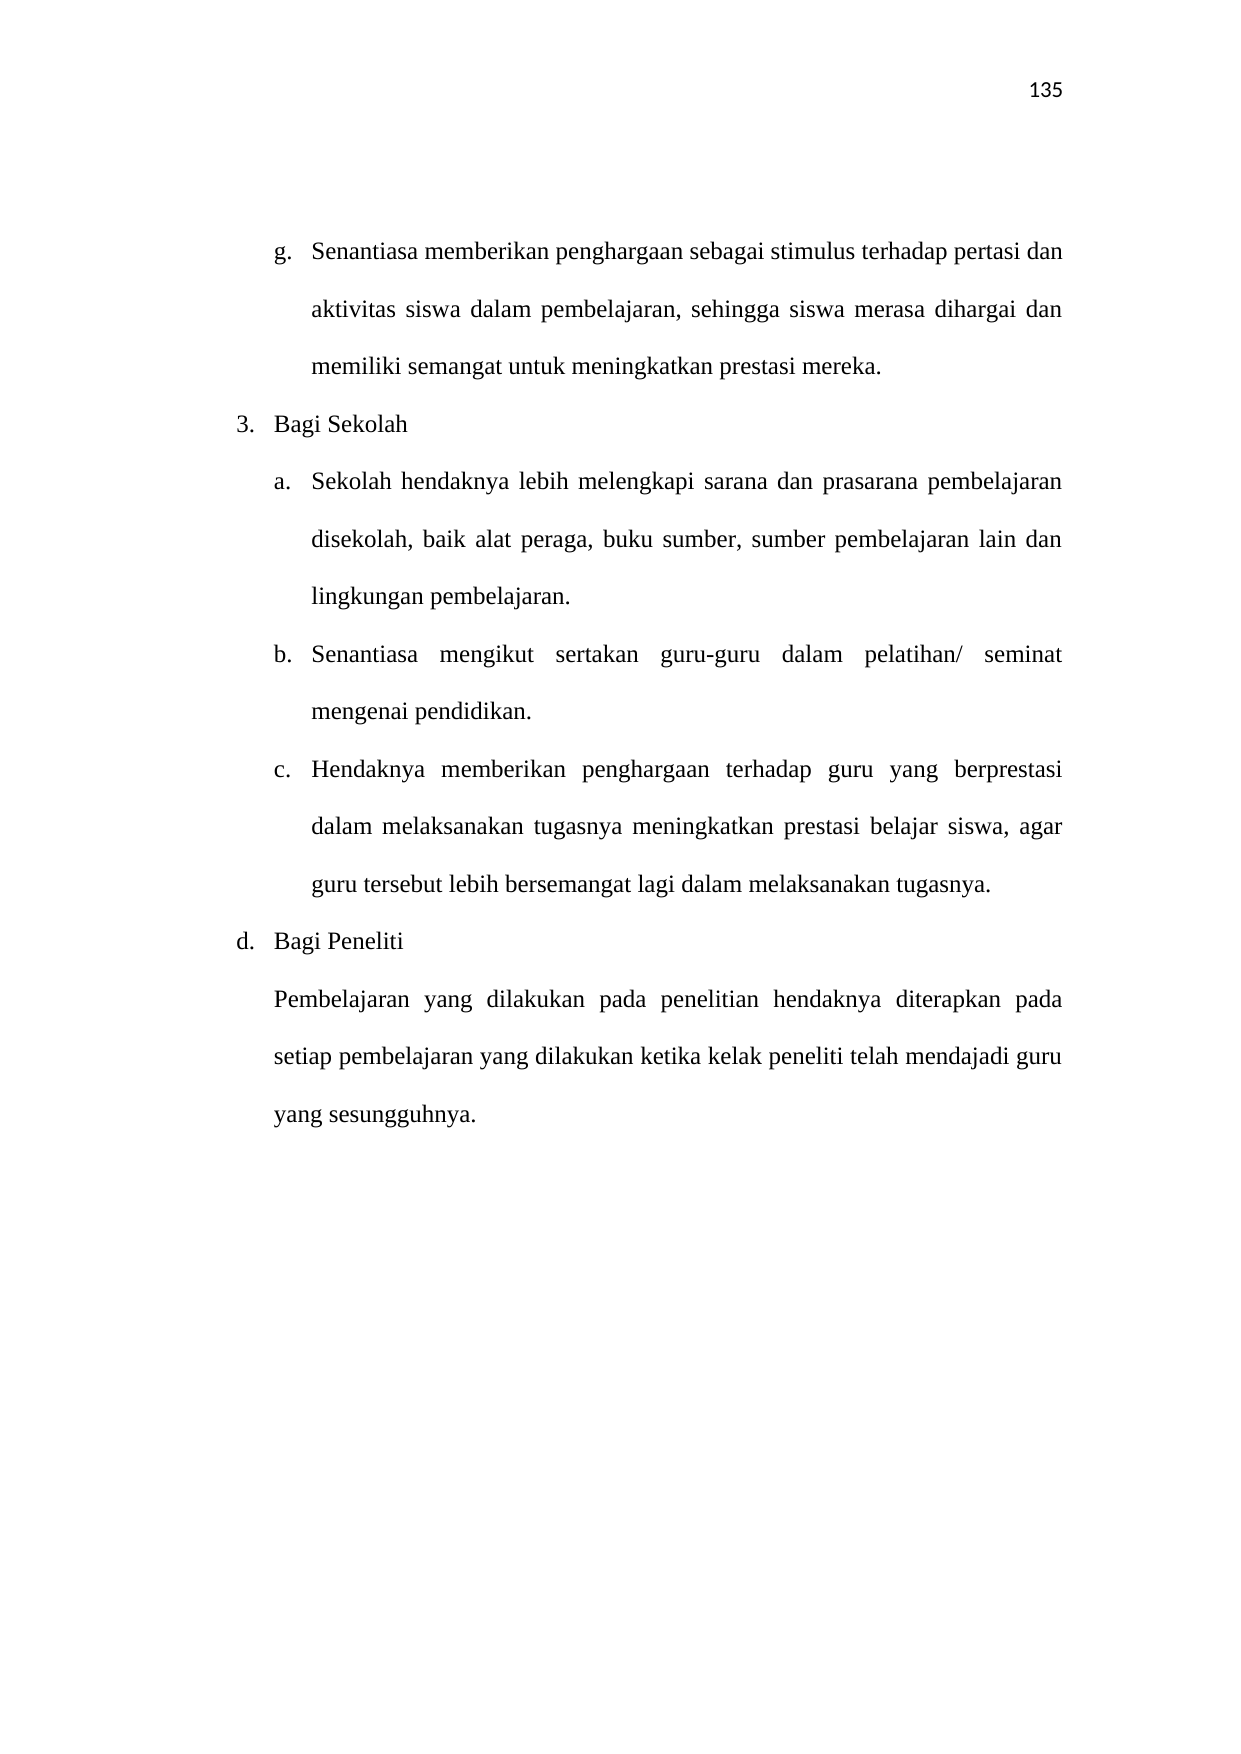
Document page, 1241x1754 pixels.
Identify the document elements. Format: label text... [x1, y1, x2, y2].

list Bagi Sekolah [236, 409, 1063, 437]
list Bagi Peneliti [236, 926, 1063, 955]
list Senantiasa memberikan penghargaan sebagai stimulus terhadap pertasi dan aktivitas siswa dalam pembelajaran, sehingga siswa merasa dihargai dan memiliki semangat untuk meningkatkan prestasi mereka. [274, 236, 1063, 380]
list Pembelajaran yang dilakukan pada penelitian hendaknya diterapkan pada setiap pembelajaran yang dilakukan ketika kelak peneliti telah mendajadi guru yang sesungguhnya. [274, 984, 1063, 1127]
list Senantiasa mengikut sertakan guru-guru dalam pelatihan/ seminat mengenai pendidikan. [274, 639, 1063, 725]
list Hendaknya memberikan penghargaan terhadap guru yang berprestasi dalam melaksanakan tugasnya meningkatkan prestasi belajar siswa, agar guru tersebut lebih bersemangat lagi dalam melaksanakan tugasnya. [274, 754, 1063, 897]
list Sekolah hendaknya lebih melengkapi sarana dan prasarana pembelajaran disekolah, baik alat peraga, buku sumber, sumber pembelajaran lain dan lingkungan pembelajaran. [274, 466, 1063, 610]
